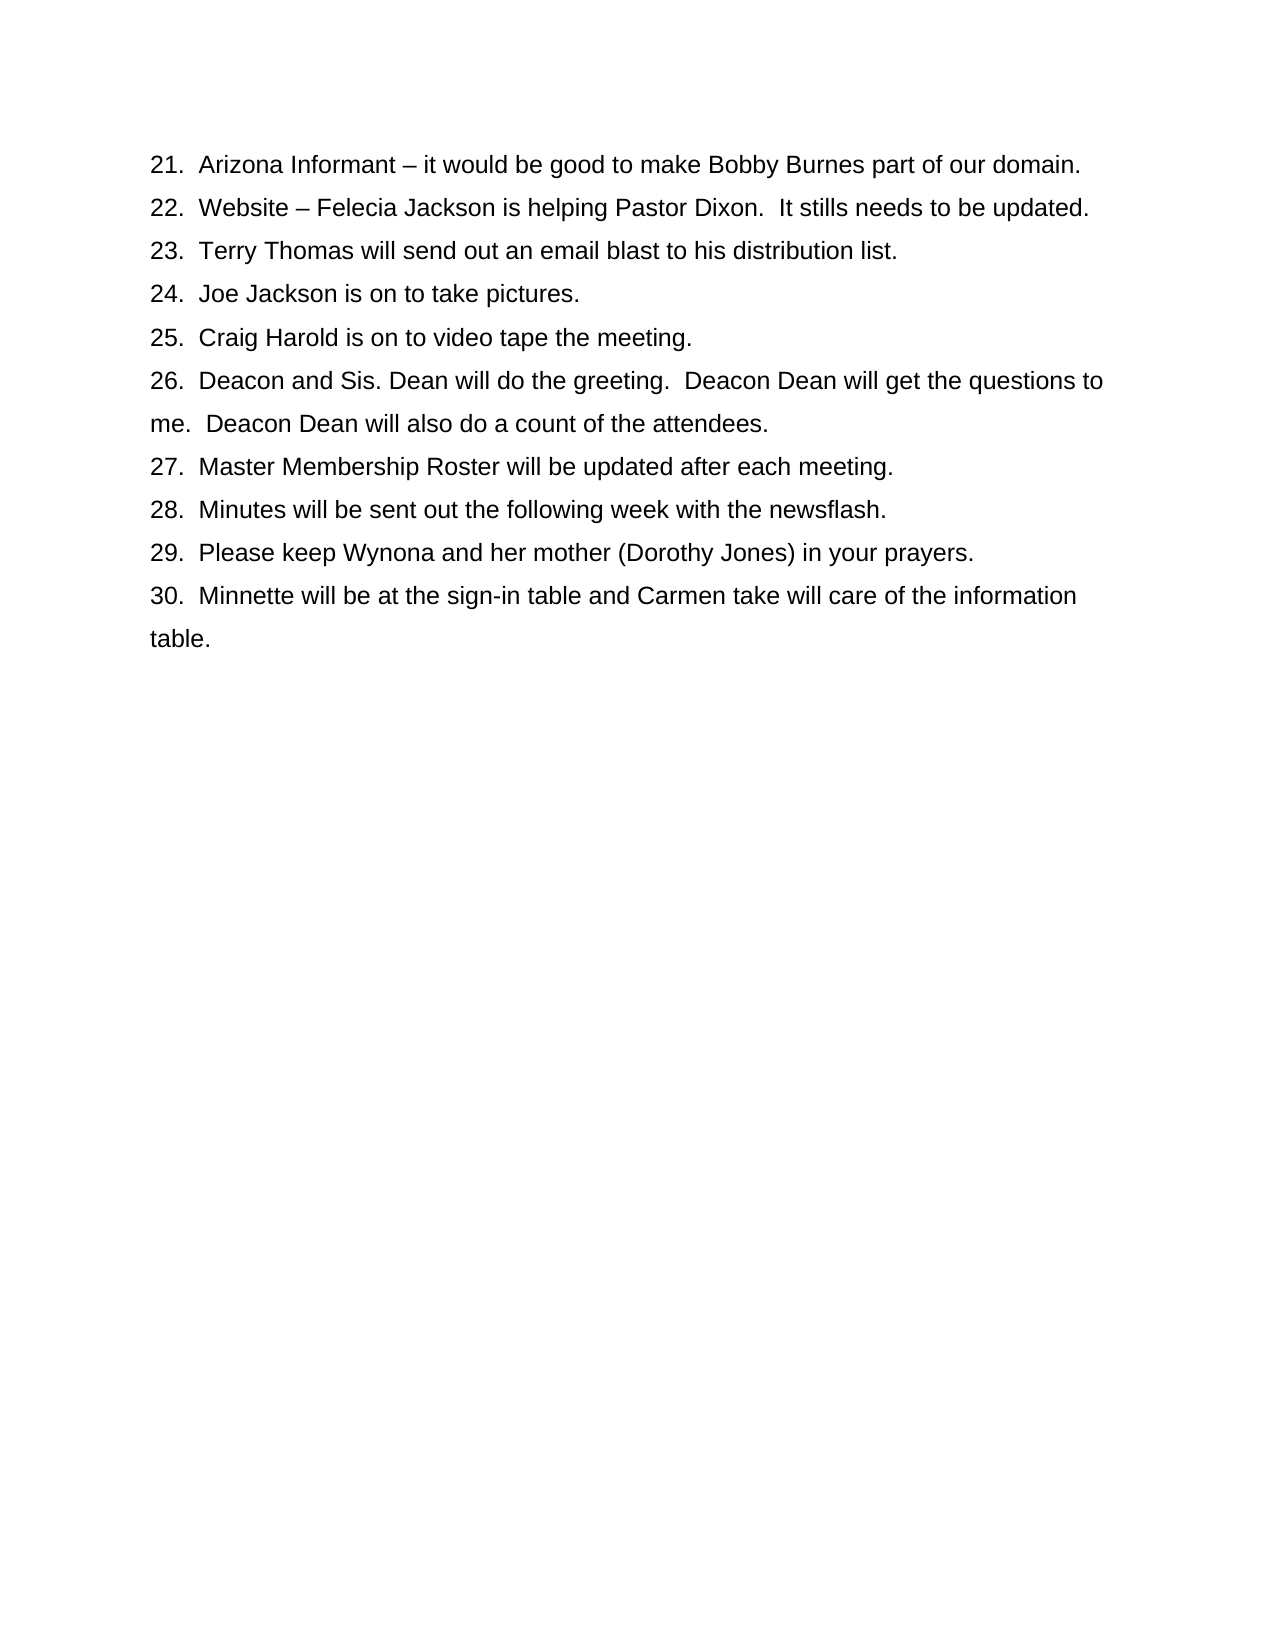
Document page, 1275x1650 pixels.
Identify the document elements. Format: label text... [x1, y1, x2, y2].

text 23. Terry Thomas will send out an email blast to his distribution list. [150, 236, 1125, 265]
text 24. Joe Jackson is on to take pictures. [150, 279, 1125, 308]
text 21. Arizona Informant – it would be good to make Bobby Burnes part of our domain. [150, 150, 1125, 179]
text 22. Website – Felecia Jackson is helping Pastor Dixon. It stills needs to be updated. [150, 193, 1125, 222]
text 29. Please keep Wynona and her mother (Dorothy Jones) in your prayers. [150, 538, 1125, 567]
text 27. Master Membership Roster will be updated after each meeting. [150, 452, 1125, 481]
text 30. Minnette will be at the sign-in table and Carmen take will care of the information table. [150, 581, 1125, 653]
text 28. Minutes will be sent out the following week with the newsflash. [150, 495, 1125, 524]
text 25. Craig Harold is on to video tape the meeting. [150, 322, 1125, 351]
text 26. Deacon and Sis. Dean will do the greeting. Deacon Dean will get the questions to me. Deacon Dean will also do a count of the attendees. [150, 366, 1125, 437]
